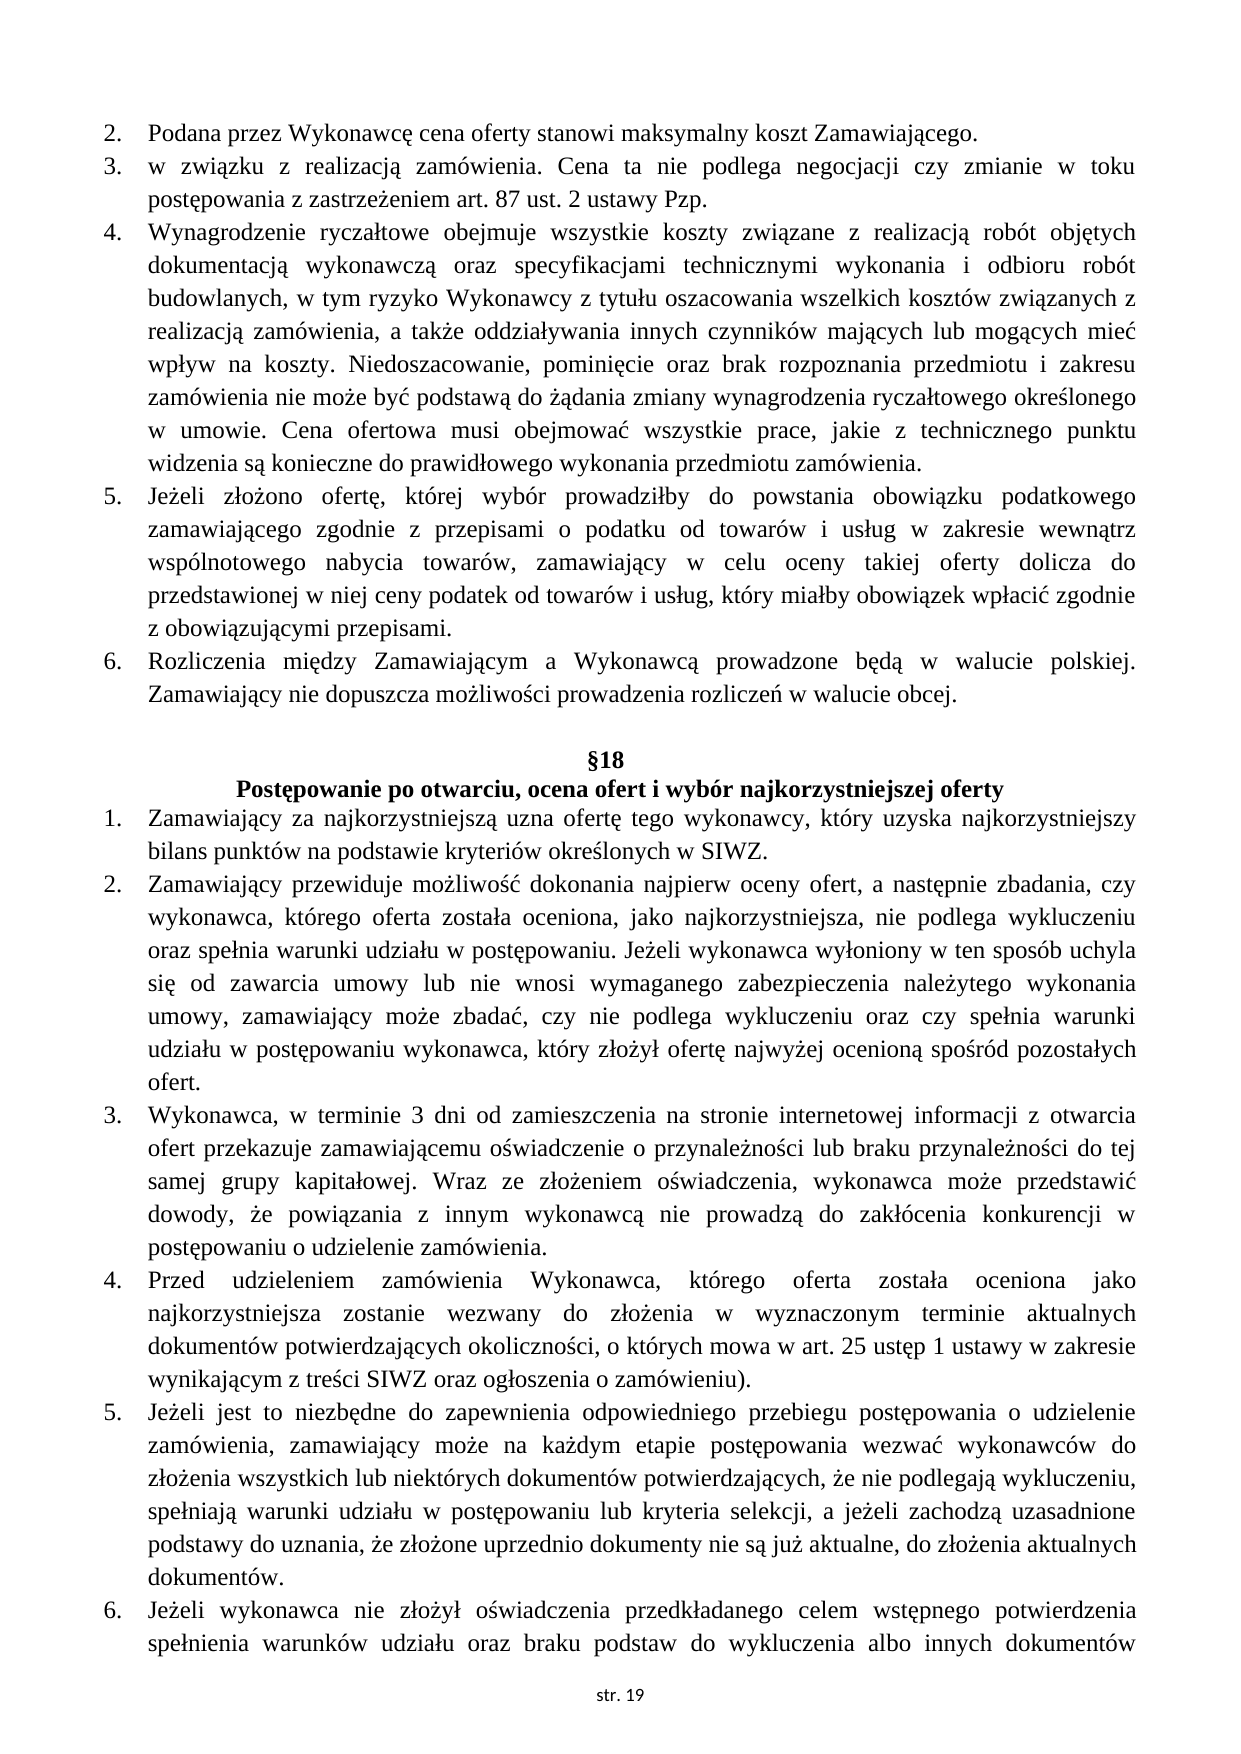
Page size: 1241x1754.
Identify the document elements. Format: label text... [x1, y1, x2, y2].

list Zamawiający przewiduje możliwość dokonania najpierw oceny ofert, a następnie zbadania, czy wykonawca, którego oferta została oceniona, jako najkorzystniejsza, nie podlega wykluczeniu oraz spełnia warunki udziału w postępowaniu. Jeżeli wykonawca wyłoniony w ten sposób uchyla się od zawarcia umowy lub nie wnosi wymaganego zabezpieczenia należytego wykonania umowy, zamawiający może zbadać, czy nie podlega wykluczeniu oraz czy spełnia warunki udziału w postępowaniu wykonawca, który złożył ofertę najwyżej ocenioną spośród pozostałych ofert. [103, 869, 1137, 1096]
list Podana przez Wykonawcę cena oferty stanowi maksymalny koszt Zamawiającego. [103, 118, 1137, 147]
list w związku z realizacją zamówienia. Cena ta nie podlega negocjacji czy zmianie w toku postępowania z zastrzeżeniem art. 87 ust. 2 ustawy Pzp. [103, 151, 1137, 213]
list Rozliczenia między Zamawiającym a Wykonawcą prowadzone będą w walucie polskiej. Zamawiający nie dopuszcza możliwości prowadzenia rozliczeń w walucie obcej. [103, 646, 1137, 708]
list Wykonawca, w terminie 3 dni od zamieszczenia na stronie internetowej informacji z otwarcia ofert przekazuje zamawiającemu oświadczenie o przynależności lub braku przynależności do tej samej grupy kapitałowej. Wraz ze złożeniem oświadczenia, wykonawca może przedstawić dowody, że powiązania z innym wykonawcą nie prowadzą do zakłócenia konkurencji w postępowaniu o udzielenie zamówienia. [103, 1100, 1137, 1261]
list Jeżeli jest to niezbędne do zapewnienia odpowiedniego przebiegu postępowania o udzielenie zamówienia, zamawiający może na każdym etapie postępowania wezwać wykonawców do złożenia wszystkich lub niektórych dokumentów potwierdzających, że nie podlegają wykluczeniu, spełniają warunki udziału w postępowaniu lub kryteria selekcji, a jeżeli zachodzą uzasadnione podstawy do uznania, że złożone uprzednio dokumenty nie są już aktualne, do złożenia aktualnych dokumentów. [103, 1397, 1137, 1591]
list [103, 1596, 1137, 1657]
subtitle Postępowanie po otwarciu, ocena ofert i wybór najkorzystniejszej oferty [103, 774, 1137, 803]
list Zamawiający za najkorzystniejszą uzna ofertę tego wykonawcy, który uzyska najkorzystniejszy bilans punktów na podstawie kryteriów określonych w SIWZ. [103, 803, 1137, 865]
list Wynagrodzenie ryczałtowe obejmuje wszystkie koszty związane z realizacją robót objętych dokumentacją wykonawczą oraz specyfikacjami technicznymi wykonania i odbioru robót budowlanych, w tym ryzyko Wykonawcy z tytułu oszacowania wszelkich kosztów związanych z realizacją zamówienia, a także oddziaływania innych czynników mających lub mogących mieć wpływ na koszty. Niedoszacowanie, pominięcie oraz brak rozpoznania przedmiotu i zakresu zamówienia nie może być podstawą do żądania zmiany wynagrodzenia ryczałtowego określonego w umowie. Cena ofertowa musi obejmować wszystkie prace, jakie z technicznego punktu widzenia są konieczne do prawidłowego wykonania przedmiotu zamówienia. [103, 217, 1137, 477]
list Przed udzieleniem zamówienia Wykonawca, którego oferta została oceniona jako najkorzystniejsza zostanie wezwany do złożenia w wyznaczonym terminie aktualnych dokumentów potwierdzających okoliczności, o których mowa w art. 25 ustęp 1 ustawy w zakresie wynikającym z treści SIWZ oraz ogłoszenia o zamówieniu). [103, 1265, 1137, 1393]
list Jeżeli złożono ofertę, której wybór prowadziłby do powstania obowiązku podatkowego zamawiającego zgodnie z przepisami o podatku od towarów i usług w zakresie wewnątrz wspólnotowego nabycia towarów, zamawiający w celu oceny takiej oferty dolicza do przedstawionej w niej ceny podatek od towarów i usług, który miałby obowiązek wpłacić zgodnie z obowiązującymi przepisami. [103, 481, 1137, 642]
